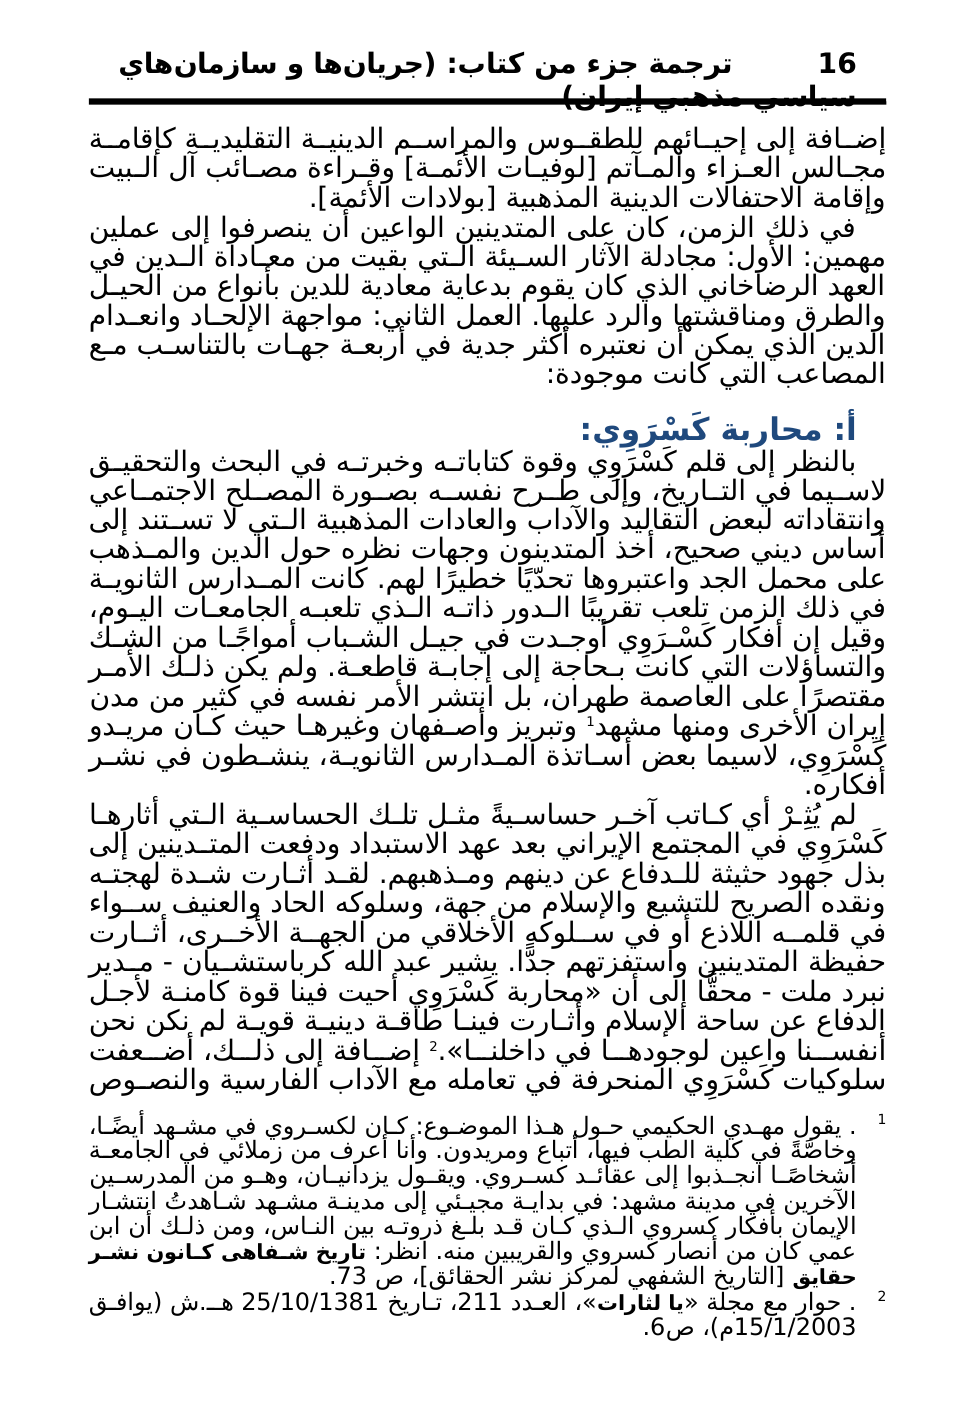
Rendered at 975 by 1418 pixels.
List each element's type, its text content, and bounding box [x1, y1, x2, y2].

text أ: محاربة كَسْرَوِي: [89, 411, 857, 448]
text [89, 801, 886, 1096]
text بالنظر إلى قلم كَسْرَوِي وقوة كتاباته وخبرته في البحث والتحقيق لاسيما في التاريخ، وإلى طرح نفسه بصورة المصلح الاجتماعي وانتقاداته لبعض التقاليد والآداب والعادات المذهبية التي لا تستند إلى أساس ديني صحيح، أخذ المتدينون وجهات نظره حول الدين والمذهب على محمل الجد واعتبروها تحدّيًا خطيرًا لهم. كانت المدارس الثانوية في ذلك الزمن تلعب تقريبًا الدور ذاته الذي تلعبه الجامعات اليوم، وقيل إن أفكار كَسْرَوِي أوجدت في جيل الشباب أمواجًا من الشك والتساؤلات التي كانت بـحاجة إلى إجابة قاطعة. ولم يكن ذلك الأمر مقتصرًا على العاصمة طهران، بل انتشر الأمر نفسه في كثير من مدن إيران الأخرى ومنها مشهد وتبريز وأصفهان وغيرها حيث كان مريدو كَسْرَوِي، لاسيما بعض أساتذة المدارس الثانوية، ينشطون في نشر أفكاره. [89, 448, 886, 801]
text عندما رحل رضا خان فرح المتدينون أكثر من أي فريق آخر في المجتمع، وضربوا طبول الفرح لذهابه. لقد كانوا يحبسون أنفاسهم طول مدة حكمه التي عانوا فيها من استبداد المثقفين التنويريين، وأصبحوا برحيل رضا خان كالحمامة التي تحررت من قفصها وأخذت تحلق في الفضاء بكل حرية. بالطبع كان عليهم أن يمارسوا نشاطاتهم إضافة إلى إحيائهم للطقوس والمراسم الدينية التقليدية كإقامة مجالس العزاء والمآتم [لوفيات الأئمة] وقراءة مصائب آل البيت وإقامة الاحتفالات الدينية المذهبية [بولادات الأئمة]. [89, 125, 886, 214]
text في ذلك الزمن، كان على المتدينين الواعين أن ينصرفوا إلى عملين مهمين: الأول: مجادلة الآثار السيئة التي بقيت من معاداة الدين في العهد الرضاخاني الذي كان يقوم بدعاية معادية للدين بأنواع من الحيل والطرق ومناقشتها والرد عليها. العمل الثاني: مواجهة الإلحاد وانعدام الدين الذي يمكن أن نعتبره أكثر جدية في أربعة جهات بالتناسب مع المصاعب التي كانت موجودة: [89, 214, 886, 391]
